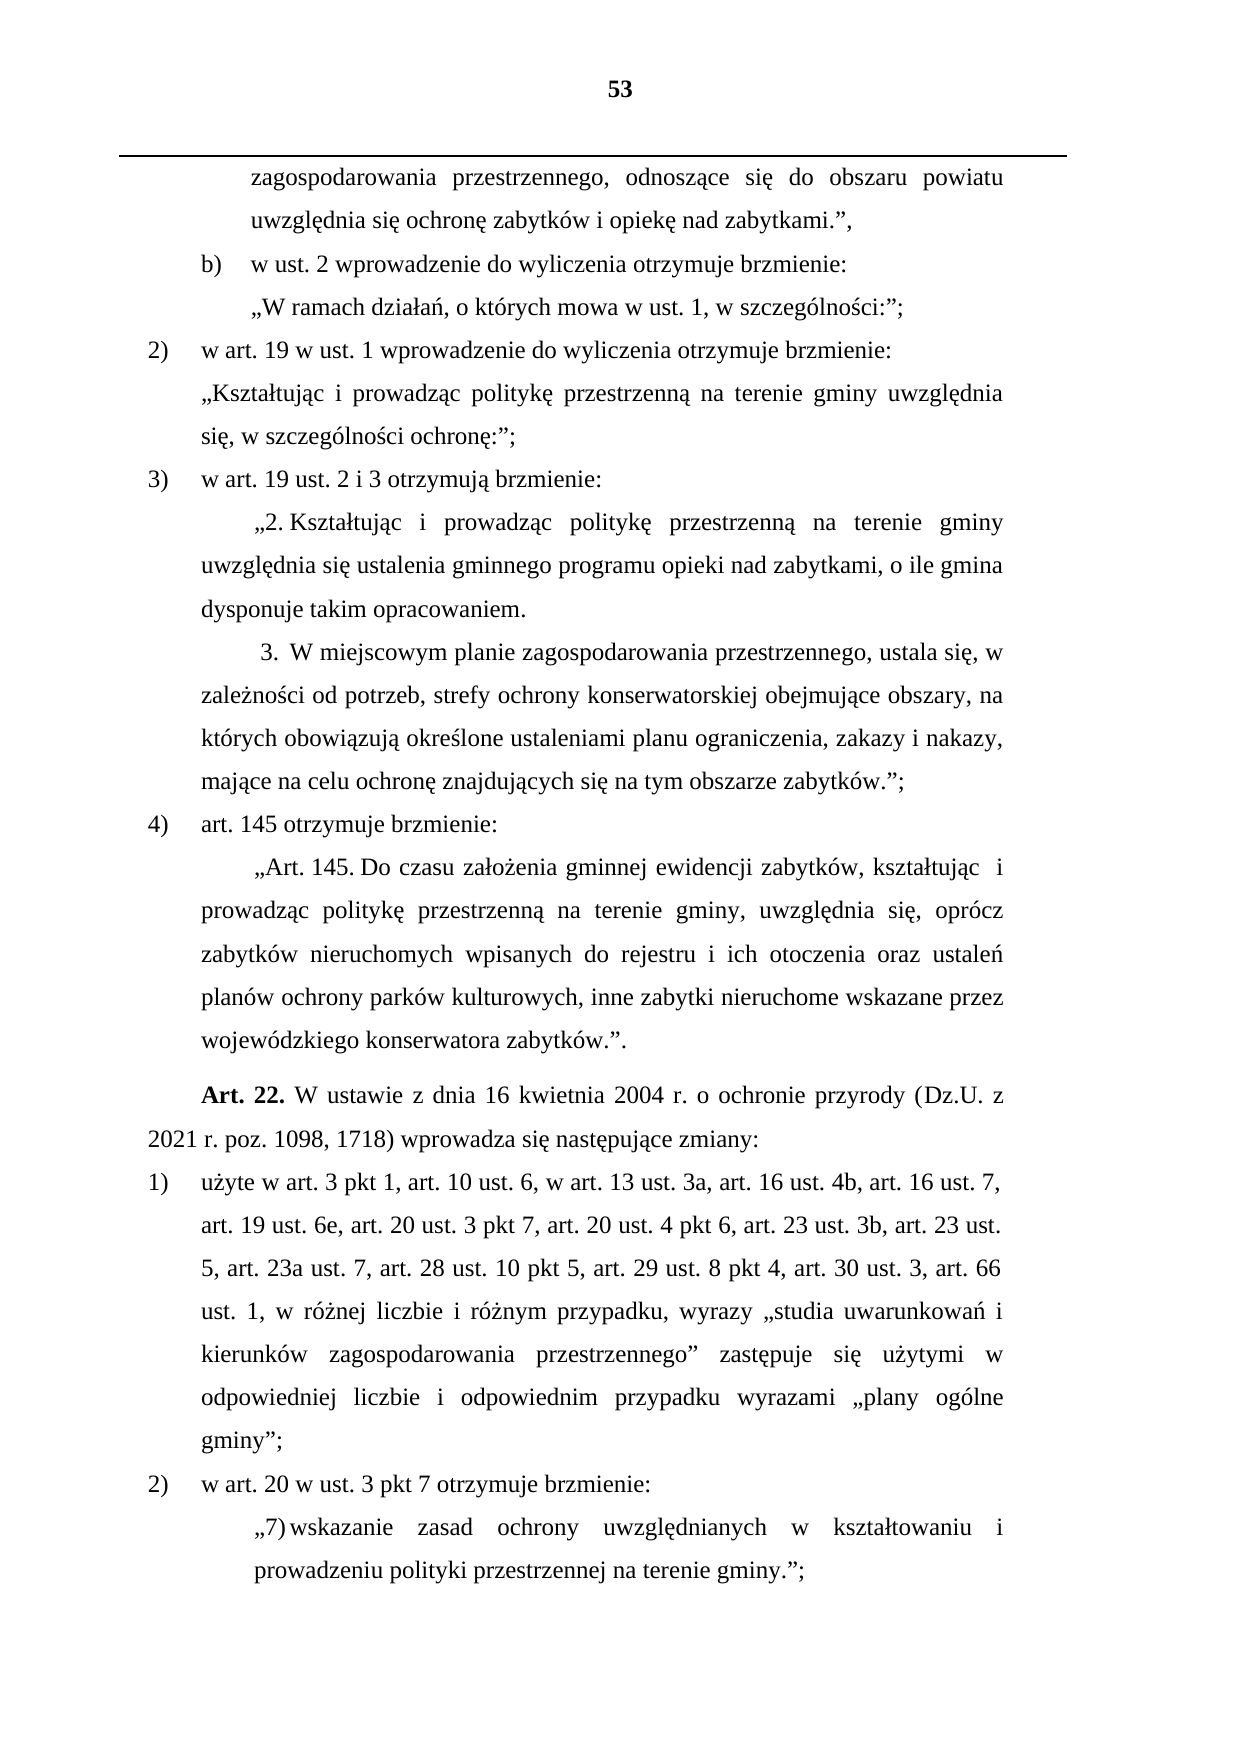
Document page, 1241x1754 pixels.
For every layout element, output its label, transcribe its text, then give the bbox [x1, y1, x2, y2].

text 2) w art. 19 w ust. 1 wprowadzenie do wyliczenia otrzymuje brzmienie: [148, 335, 1004, 364]
text 3. W miejscowym planie zagospodarowania przestrzennego, ustala się, w zależności od potrzeb, strefy ochrony konserwatorskiej obejmujące obszary, na których obowiązują określone ustaleniami planu ograniczenia, zakazy i nakazy, mające na celu ochronę znajdujących się na tym obszarze zabytków.”; [201, 637, 1004, 795]
text „Kształtując i prowadząc politykę przestrzenną na terenie gminy uwzględnia się, w szczególności ochronę:”; [201, 378, 1004, 450]
text „W ramach działań, o których mowa w ust. 1, w szczególności:”; [251, 292, 1004, 321]
text b) w ust. 2 wprowadzenie do wyliczenia otrzymuje brzmienie: [201, 249, 1004, 277]
text 4) art. 145 otrzymuje brzmienie: [148, 809, 1004, 838]
text 3) w art. 19 ust. 2 i 3 otrzymują brzmienie: [148, 464, 1004, 493]
text 1) użyte w art. 3 pkt 1, art. 10 ust. 6, w art. 13 ust. 3a, art. 16 ust. 4b, art. 16 ust. 7, art. 19 ust. 6e, art. 20 ust. 3 pkt 7, art. 20 ust. 4 pkt 6, art. 23 ust. 3b, art. 23 ust. 5, art. 23a ust. 7, art. 28 ust. 10 pkt 5, art. 29 ust. 8 pkt 4, art. 30 ust. 3, art. 66 ust. 1, w różnej liczbie i różnym przypadku, wyrazy „studia uwarunkowań i kierunków zagospodarowania przestrzennego” zastępuje się użytymi w odpowiedniej liczbie i odpowiednim przypadku wyrazami „plany ogólne gminy”; [148, 1167, 1004, 1454]
text Art. 22. W ustawie z dnia 16 kwietnia 2004 r. o ochronie przyrody (Dz.U. z 2021 r. poz. 1098, 1718) wprowadza się następujące zmiany: [148, 1081, 1004, 1152]
text „2. Kształtując i prowadząc politykę przestrzenną na terenie gminy uwzględnia się ustalenia gminnego programu opieki nad zabytkami, o ile gmina dysponuje takim opracowaniem. [201, 507, 1004, 622]
text 2) w art. 20 w ust. 3 pkt 7 otrzymuje brzmienie: [148, 1469, 1004, 1497]
text „7) wskazanie zasad ochrony uwzględnianych w kształtowaniu i prowadzeniu polityki przestrzennej na terenie gminy.”; [254, 1512, 1004, 1584]
text „Art. 145. Do czasu założenia gminnej ewidencji zabytków, kształtując i prowadząc politykę przestrzenną na terenie gminy, uwzględnia się, oprócz zabytków nieruchomych wpisanych do rejestru i ich otoczenia oraz ustaleń planów ochrony parków kulturowych, inne zabytki nieruchome wskazane przez wojewódzkiego konserwatora zabytków.”. [201, 852, 1004, 1054]
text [251, 162, 1004, 234]
